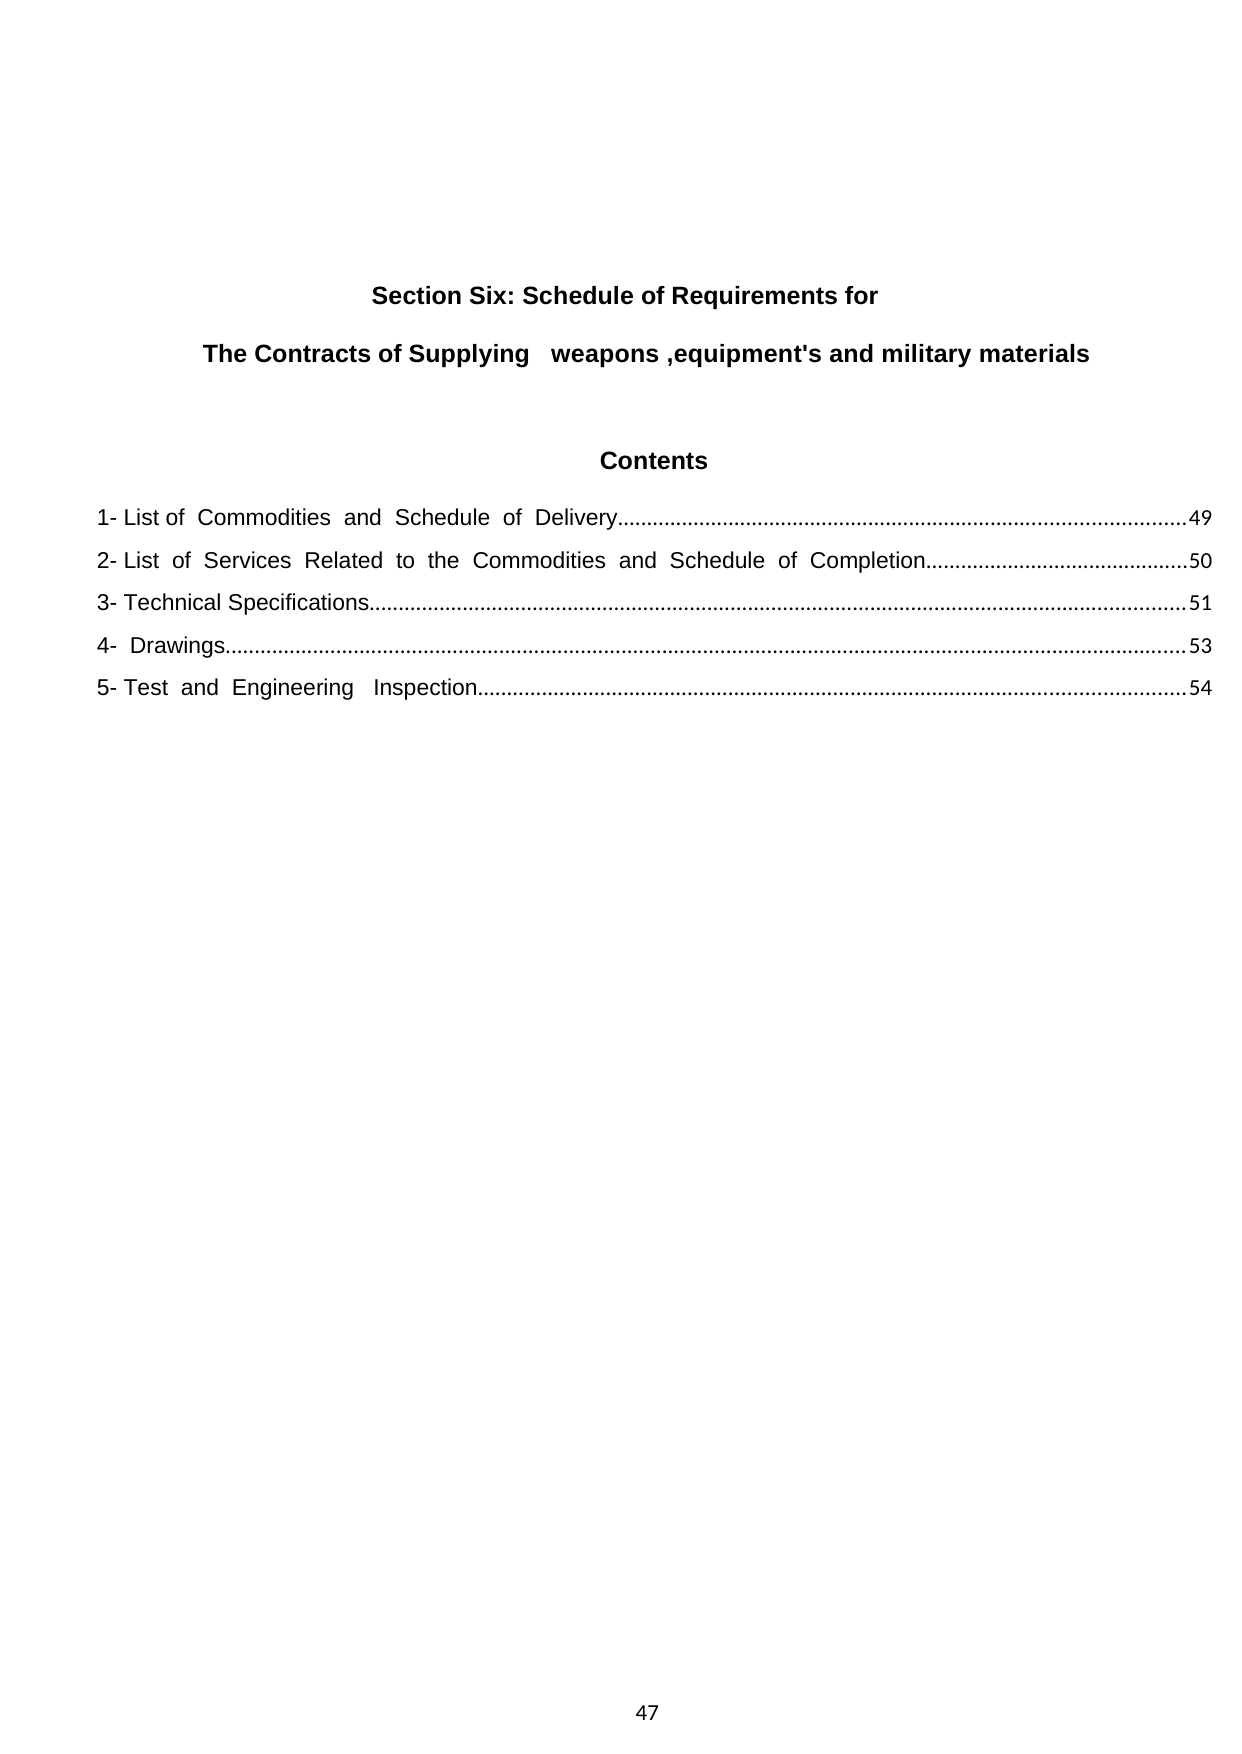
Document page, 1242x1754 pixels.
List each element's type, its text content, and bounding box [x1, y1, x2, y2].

text 1- List of Commodities and Schedule of Delivery 49 [96, 503, 1212, 531]
text Section Six: Schedule of Requirements for [371, 281, 1214, 309]
text The Contracts of Supplying weapons ,equipment's and military materials [81, 338, 1212, 368]
text 3- Technical Specifications 51 [96, 588, 1212, 616]
text 2- List of Services Related to the Commodities and Schedule of Completion 50 [96, 546, 1212, 574]
text Contents [93, 446, 1214, 474]
text 5- Test and Engineering Inspection 54 [96, 673, 1212, 702]
text 4- Drawings 53 [96, 631, 1212, 659]
